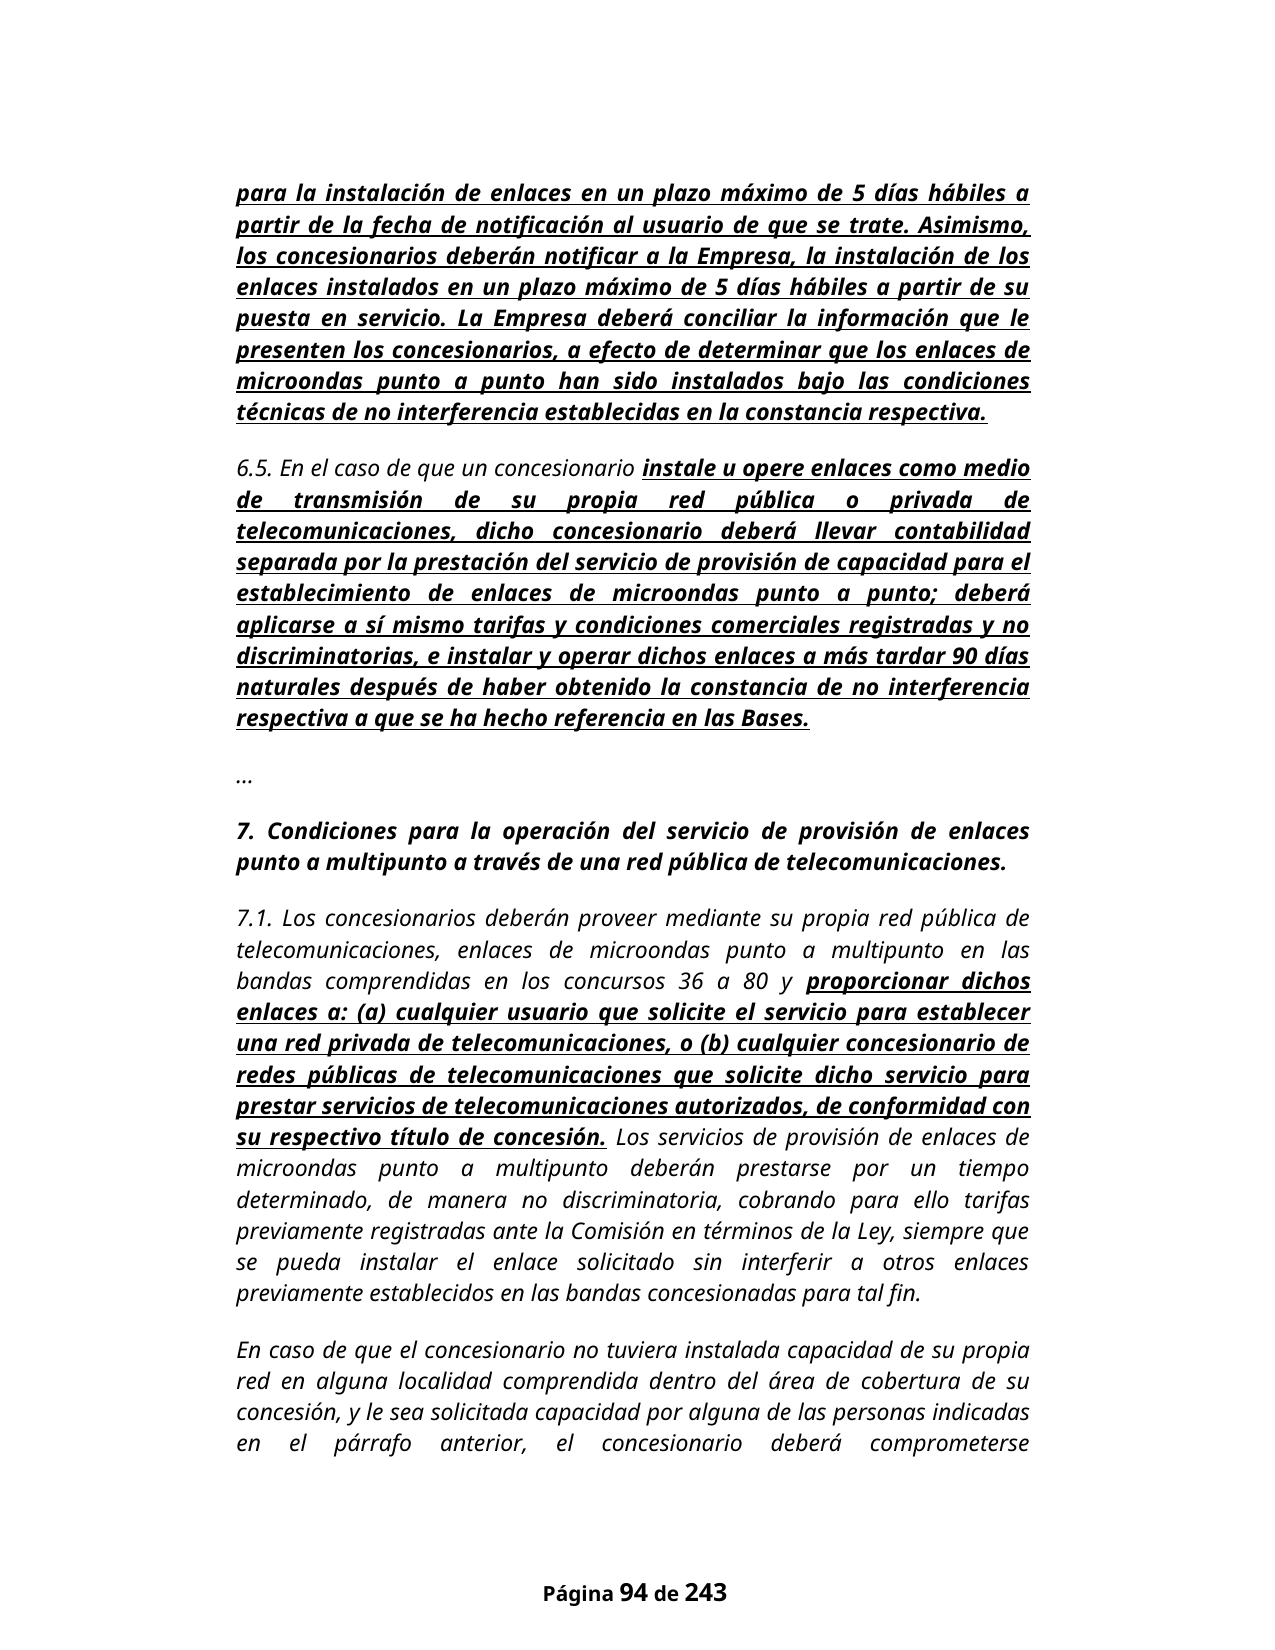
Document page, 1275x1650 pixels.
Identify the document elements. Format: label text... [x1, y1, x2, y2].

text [236, 1333, 1033, 1458]
text … [236, 758, 1033, 790]
text 6.5. En el caso de que un concesionario instale u opere enlaces como medio de transmisión de su propia red pública o privada de telecomunicaciones, dicho concesionario deberá llevar contabilidad separada por la prestación del servicio de provisión de capacidad para el establecimiento de enlaces de microondas punto a punto; deberá aplicarse a sí mismo tarifas y condiciones comerciales registradas y no discriminatorias, e instalar y operar dichos enlaces a más tardar 90 días naturales después de haber obtenido la constancia de no interferencia respectiva a que se ha hecho referencia en las Bases. [236, 452, 1033, 733]
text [236, 177, 1033, 427]
text 7.1. Los concesionarios deberán proveer mediante su propia red pública de telecomunicaciones, enlaces de microondas punto a multipunto en las bandas comprendidas en los concursos 36 a 80 y proporcionar dichos enlaces a: (a) cualquier usuario que solicite el servicio para establecer una red privada de telecomunicaciones, o (b) cualquier concesionario de redes públicas de telecomunicaciones que solicite dicho servicio para prestar servicios de telecomunicaciones autorizados, de conformidad con su respectivo título de concesión. Los servicios de provisión de enlaces de microondas punto a multipunto deberán prestarse por un tiempo determinado, de manera no discriminatoria, cobrando para ello tarifas previamente registradas ante la Comisión en términos de la Ley, siempre que se pueda instalar el enlace solicitado sin interferir a otros enlaces previamente establecidos en las bandas concesionadas para tal fin. [236, 902, 1033, 1308]
text 7. Condiciones para la operación del servicio de provisión de enlaces punto a multipunto a través de una red pública de telecomunicaciones. [236, 815, 1033, 877]
